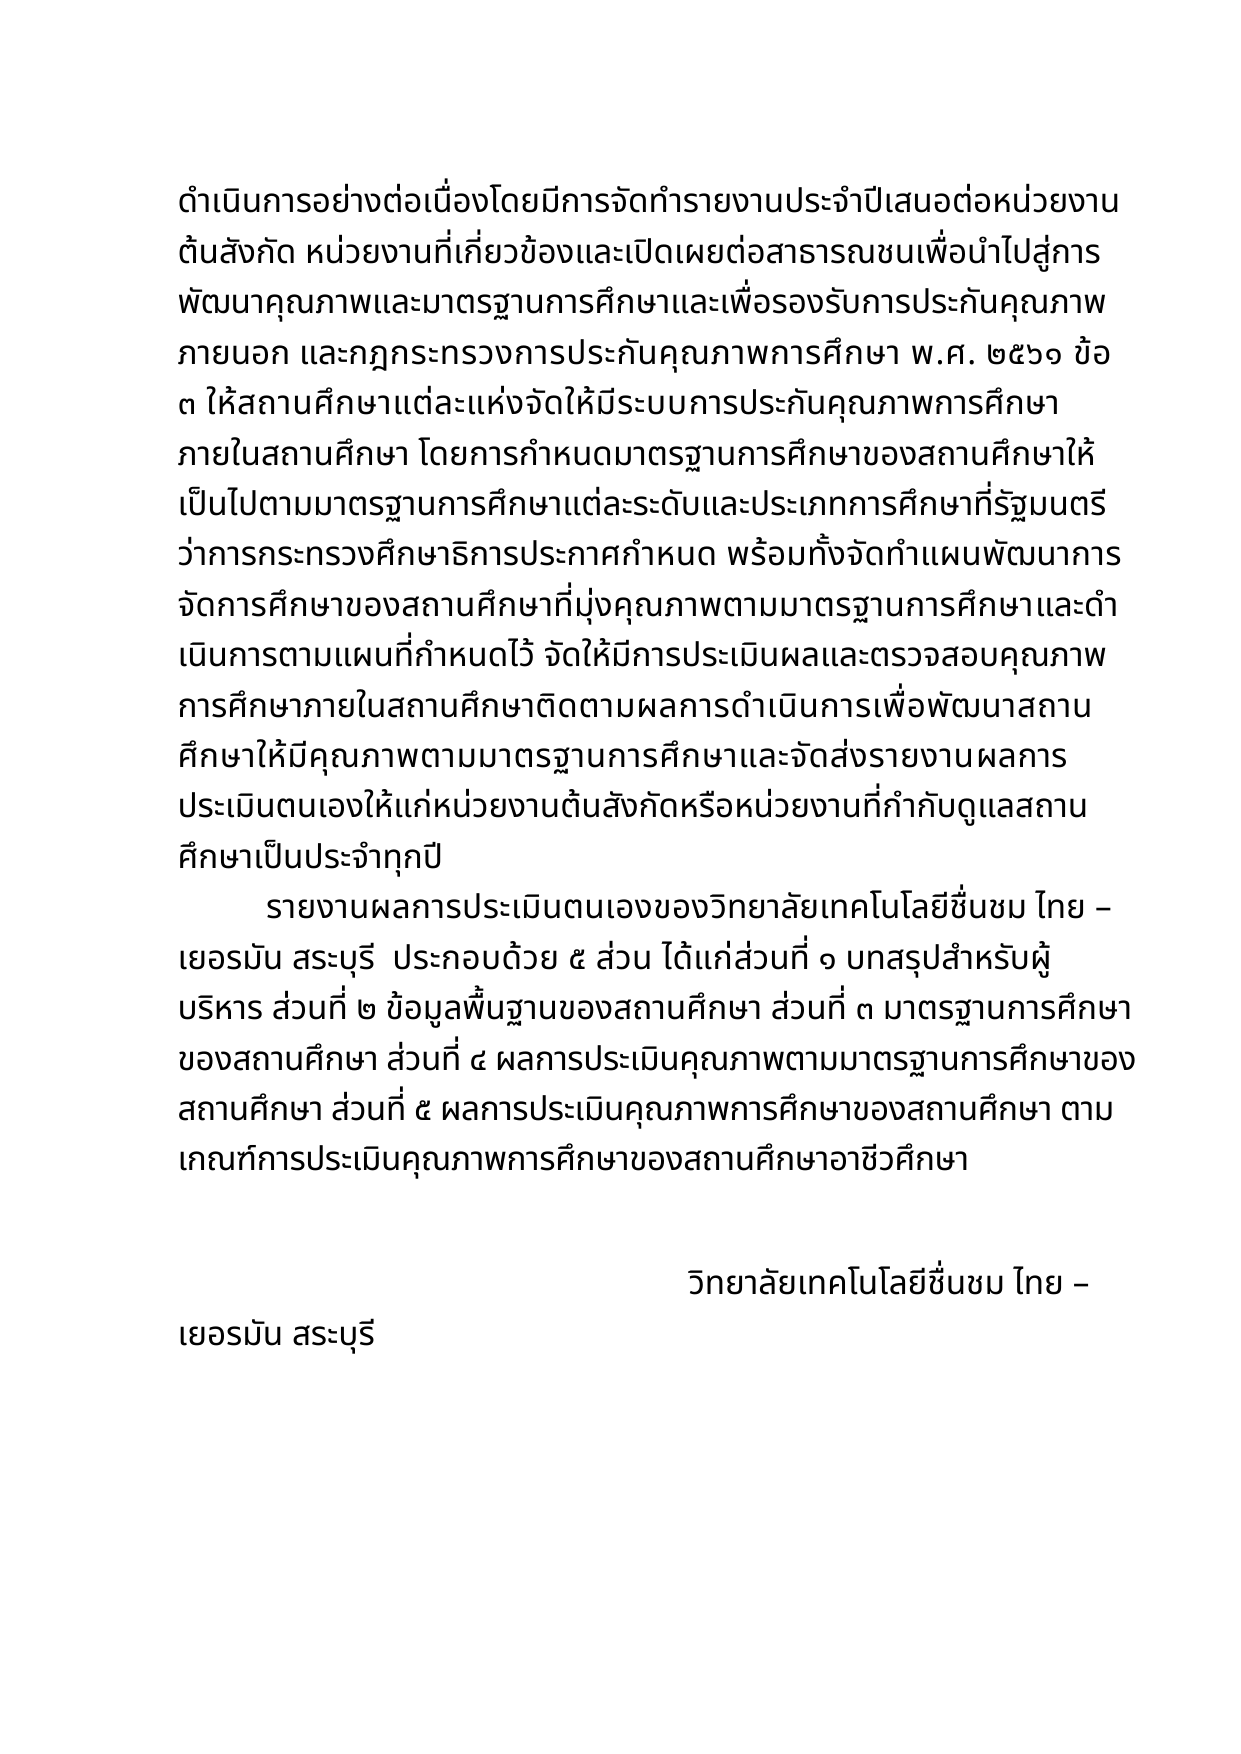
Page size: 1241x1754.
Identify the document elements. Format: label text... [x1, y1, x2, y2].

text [177, 177, 1137, 883]
text รายงานผลการประเมินตนเองของวิทยาลัยเทคโนโลยีชื่นชม ไทย – เยอรมัน สระบุรี ประกอบด้วย ๕ ส่วน ได้แก่ส่วนที่ ๑ บทสรุปสำหรับผู้บริหาร ส่วนที่ ๒ ข้อมูลพื้นฐานของสถานศึกษา ส่วนที่ ๓ มาตรฐานการศึกษาของสถานศึกษา ส่วนที่ ๔ ผลการประเมินคุณภาพตามมาตรฐานการศึกษาของสถานศึกษา ส่วนที่ ๕ ผลการประเมินคุณภาพการศึกษาของสถานศึกษา ตามเกณฑ์การประเมินคุณภาพการศึกษาของสถานศึกษาอาชีวศึกษา [177, 883, 1137, 1186]
text วิทยาลัยเทคโนโลยีชื่นชม ไทย – เยอรมัน สระบุรี [177, 1259, 1137, 1360]
